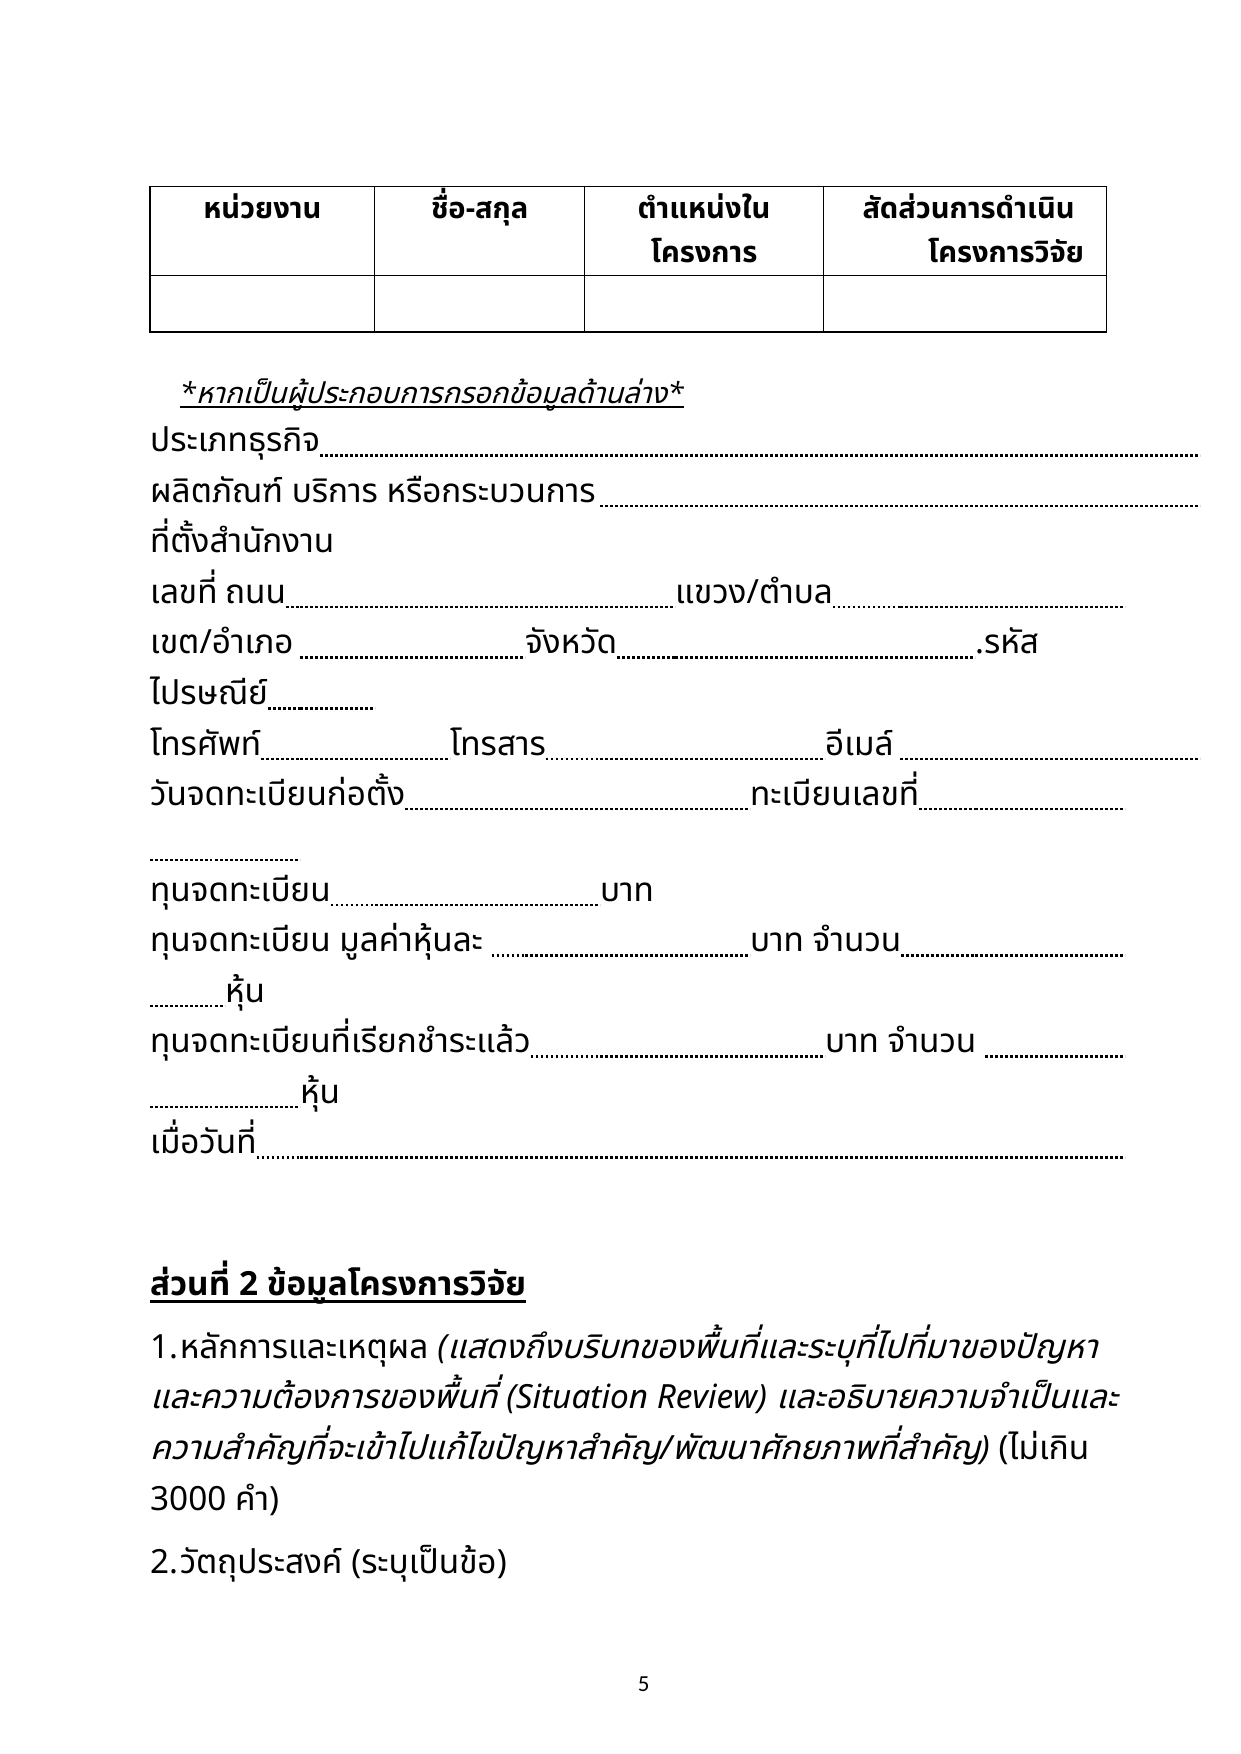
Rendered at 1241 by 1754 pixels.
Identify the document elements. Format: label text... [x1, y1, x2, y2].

table_header หน่วยงาน [151, 187, 374, 275]
table_cell [585, 276, 823, 331]
text ทุนจดทะเบียน มูลค่าหุ้นละ บาท จำนวน หุ้น [150, 916, 1137, 1017]
text ทุนจดทะเบียน บาท [150, 866, 1137, 916]
text วันจดทะเบียนก่อตั้ง ทะเบียนเลขที่ [150, 770, 1137, 866]
text ที่ตั้งสำนักงาน [150, 517, 1137, 568]
table_cell [824, 276, 1106, 331]
table_header สัดส่วนการดำเนินโครงการวิจัย [824, 187, 1106, 275]
list หลักการและเหตุผล (แสดงถึงบริบทของพื้นที่และระบุที่ไปที่มาของปัญหาและความต้องการของพื้นที่ (Situation Review) และอธิบายความจำเป็นและความสำคัญที่จะเข้าไปแก้ไขปัญหาสำคัญ/พัฒนาศักยภาพที่สำคัญ) (ไม่เกิน 3000 คำ) [150, 1323, 1137, 1525]
list วัตถุประสงค์ (ระบุเป็นข้อ) [150, 1538, 1137, 1588]
text *หากเป็นผู้ประกอบการกรอกข้อมูลด้านล่าง* [179, 372, 1137, 416]
text ผลิตภัณฑ์ บริการ หรือกระบวนการ [150, 467, 1137, 517]
text โทรศัพท์ โทรสาร อีเมล์ [150, 719, 1137, 770]
text เขต/อำเภอ จังหวัด .รหัสไปรษณีย์ [150, 618, 1137, 719]
table_header ตำแหน่งในโครงการ [585, 187, 823, 275]
table_header ชื่อ-สกุล [375, 187, 584, 275]
text ประเภทธุรกิจ [150, 416, 1137, 467]
text ทุนจดทะเบียนที่เรียกชำระแล้ว บาท จำนวน หุ้น [150, 1017, 1137, 1118]
table_cell [375, 276, 584, 331]
text ส่วนที่ 2 ข้อมูลโครงการวิจัย [150, 1259, 1137, 1310]
text เลขที่ ถนน แขวง/ตำบล [150, 568, 1137, 618]
text เมื่อวันที่ [150, 1118, 1137, 1169]
table_cell [151, 276, 374, 331]
